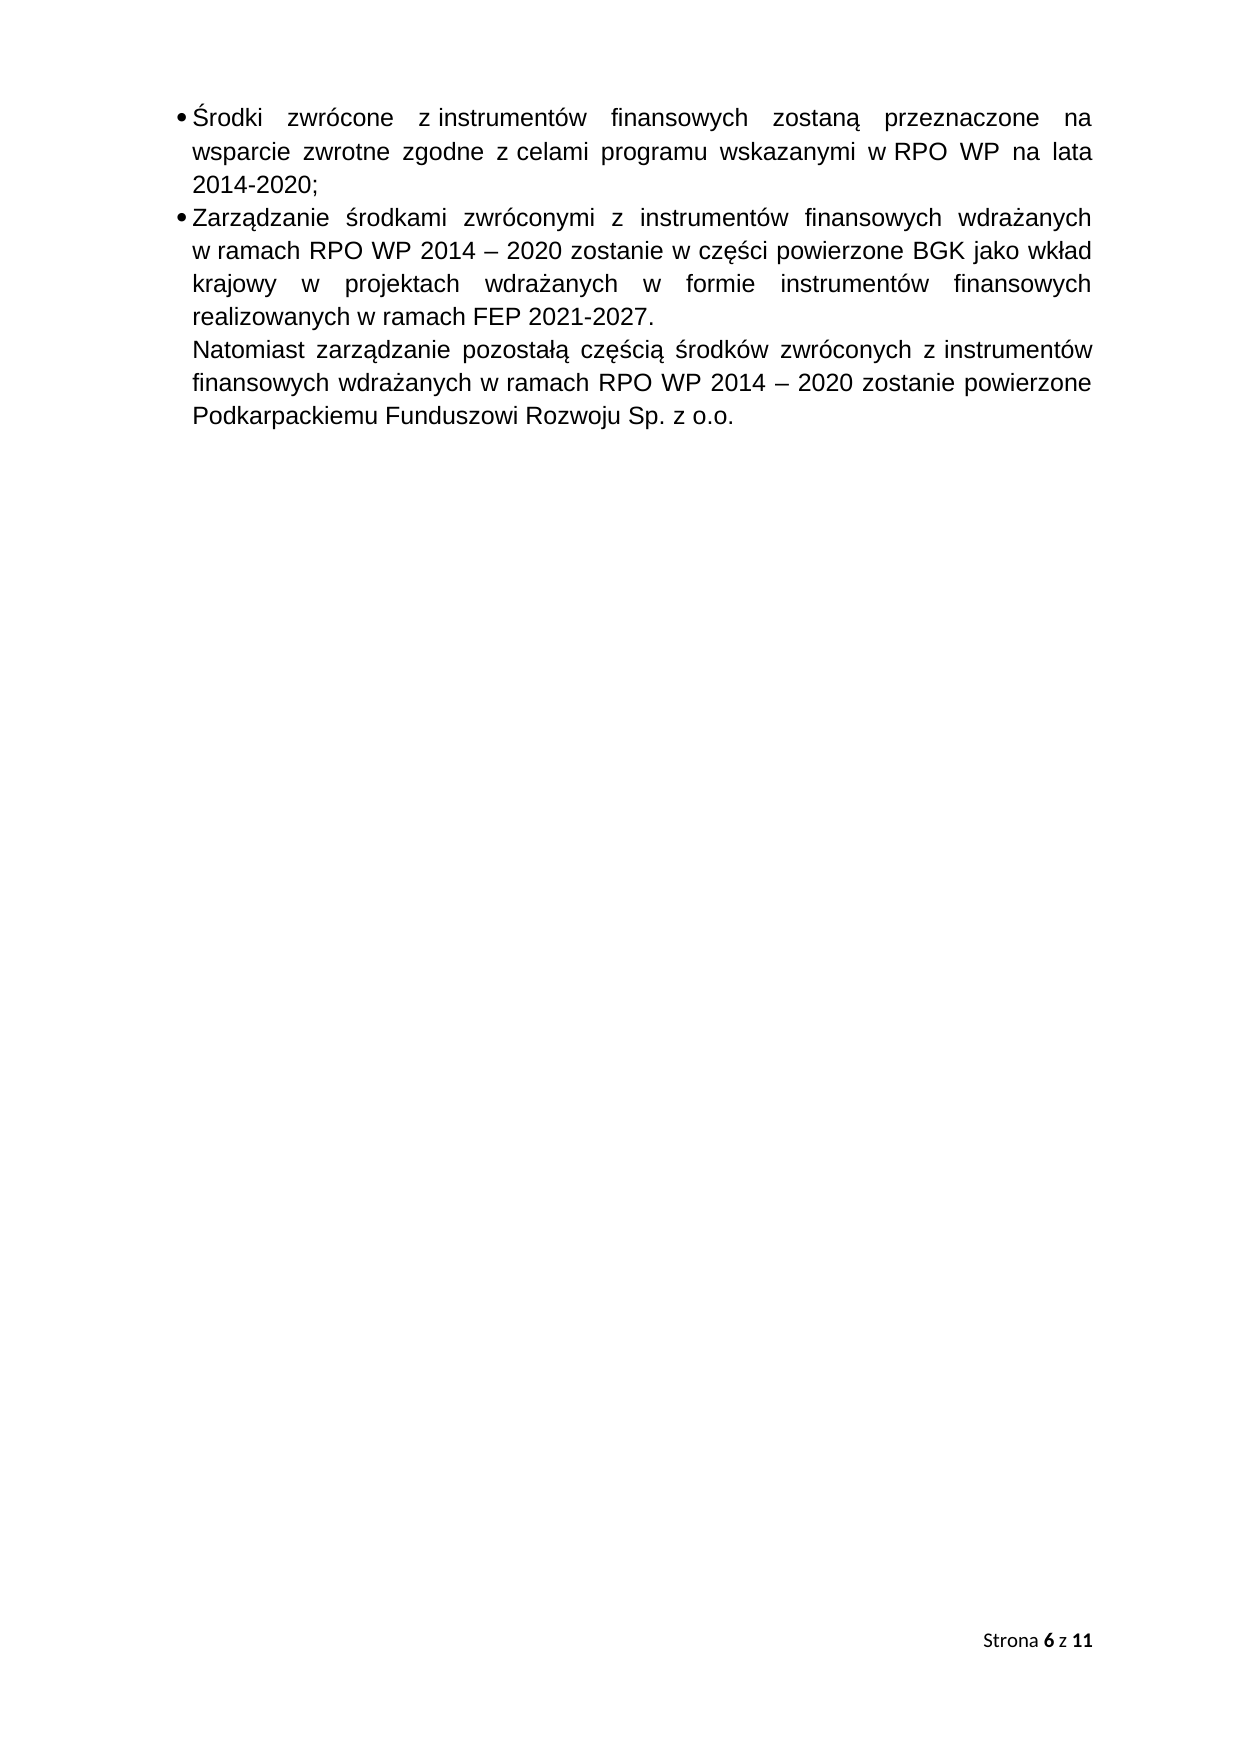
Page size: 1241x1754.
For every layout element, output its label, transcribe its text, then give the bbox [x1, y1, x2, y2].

list Natomiast zarządzanie pozostałą częścią środków zwróconych z instrumentów finansowych wdrażanych w ramach RPO WP 2014 – 2020 zostanie powierzone Podkarpackiemu Funduszowi Rozwoju Sp. z o.o. [192, 335, 1093, 429]
list Zarządzanie środkami zwróconymi z instrumentów finansowych wdrażanych w ramach RPO WP 2014 – 2020 zostanie w części powierzone BGK jako wkład krajowy w projektach wdrażanych w formie instrumentów finansowych realizowanych w ramach FEP 2021-2027. [177, 203, 1093, 331]
list Środki zwrócone z instrumentów finansowych zostaną przeznaczone na wsparcie zwrotne zgodne z celami programu wskazanymi w RPO WP na lata 2014-2020; [177, 103, 1093, 198]
